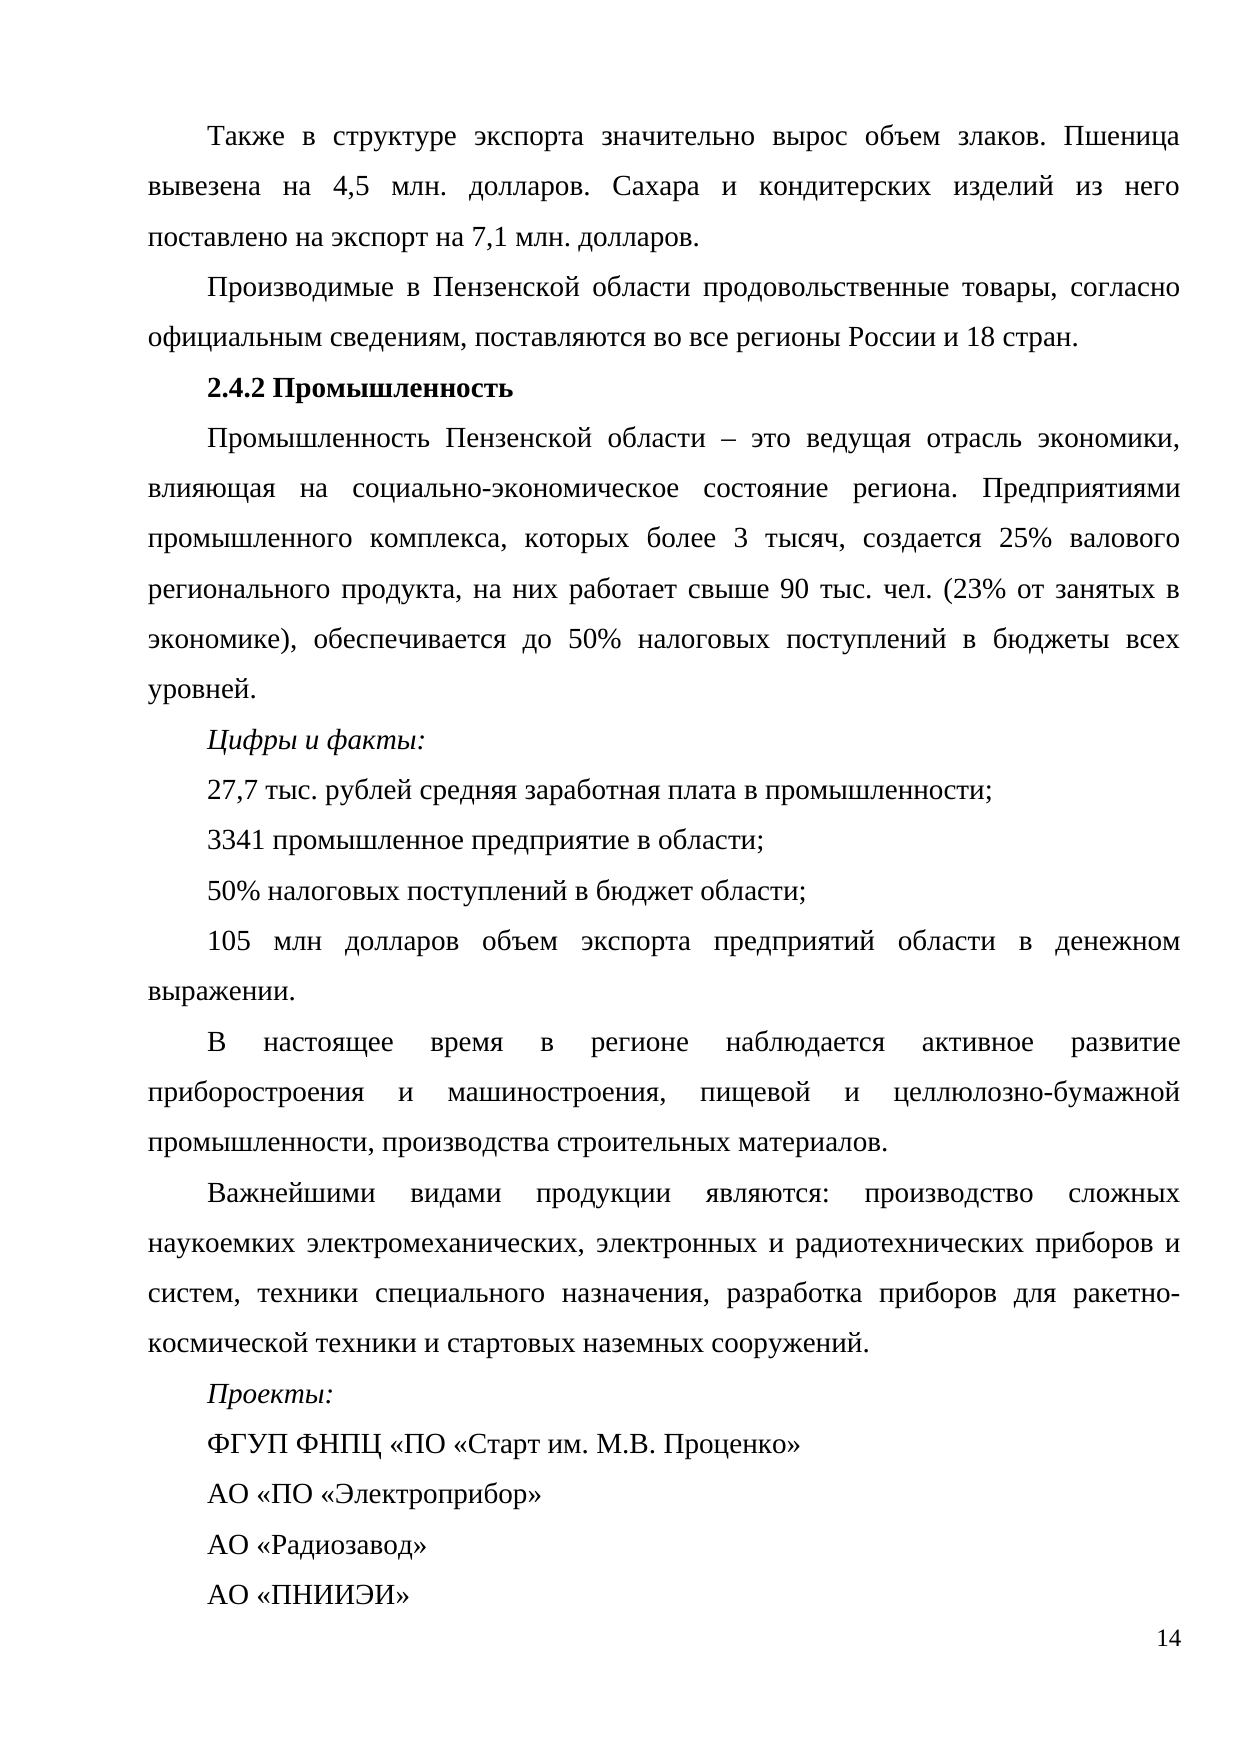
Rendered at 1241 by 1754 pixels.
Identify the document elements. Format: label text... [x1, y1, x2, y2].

text АО «ПНИИЭИ» [207, 1577, 1181, 1611]
text В настоящее время в регионе наблюдается активное развитие приборостроения и машиностроения, пищевой и целлюлозно-бумажной промышленности, производства строительных материалов. [148, 1024, 1181, 1158]
text ФГУП ФНПЦ «ПО «Старт им. М.В. Проценко» [207, 1426, 1181, 1460]
text Важнейшими видами продукции являются: производство сложных наукоемких электромеханических, электронных и радиотехнических приборов и систем, техники специального назначения, разработка приборов для ракетно-космической техники и стартовых наземных сооружений. [148, 1175, 1181, 1359]
text АО «ПО «Электроприбор» [207, 1477, 1181, 1510]
text 2.4.2 Промышленность [148, 370, 1181, 403]
text 27,7 тыс. рублей средняя заработная плата в промышленности; [148, 772, 1181, 806]
text Производимые в Пензенской области продовольственные товары, согласно официальным сведениям, поставляются во все регионы России и 18 стран. [148, 269, 1181, 353]
text 50% налоговых поступлений в бюджет области; [148, 873, 1181, 906]
text Также в структуре экспорта значительно вырос объем злаков. Пшеница вывезена на 4,5 млн. долларов. Сахара и кондитерских изделий из него поставлено на экспорт на 7,1 млн. долларов. [148, 118, 1181, 252]
text Цифры и факты: [148, 722, 1181, 755]
text Проекты: [148, 1376, 1181, 1409]
text АО «Радиозавод» [207, 1527, 1181, 1560]
text Промышленность Пензенской области – это ведущая отрасль экономики, влияющая на социально-экономическое состояние региона. Предприятиями промышленного комплекса, которых более 3 тысяч, создается 25% валового регионального продукта, на них работает свыше 90 тыс. чел. (23% от занятых в экономике), обеспечивается до 50% налоговых поступлений в бюджеты всех уровней. [148, 420, 1181, 705]
text 105 млн долларов объем экспорта предприятий области в денежном выражении. [148, 923, 1181, 1007]
text 3341 промышленное предприятие в области; [148, 822, 1181, 856]
